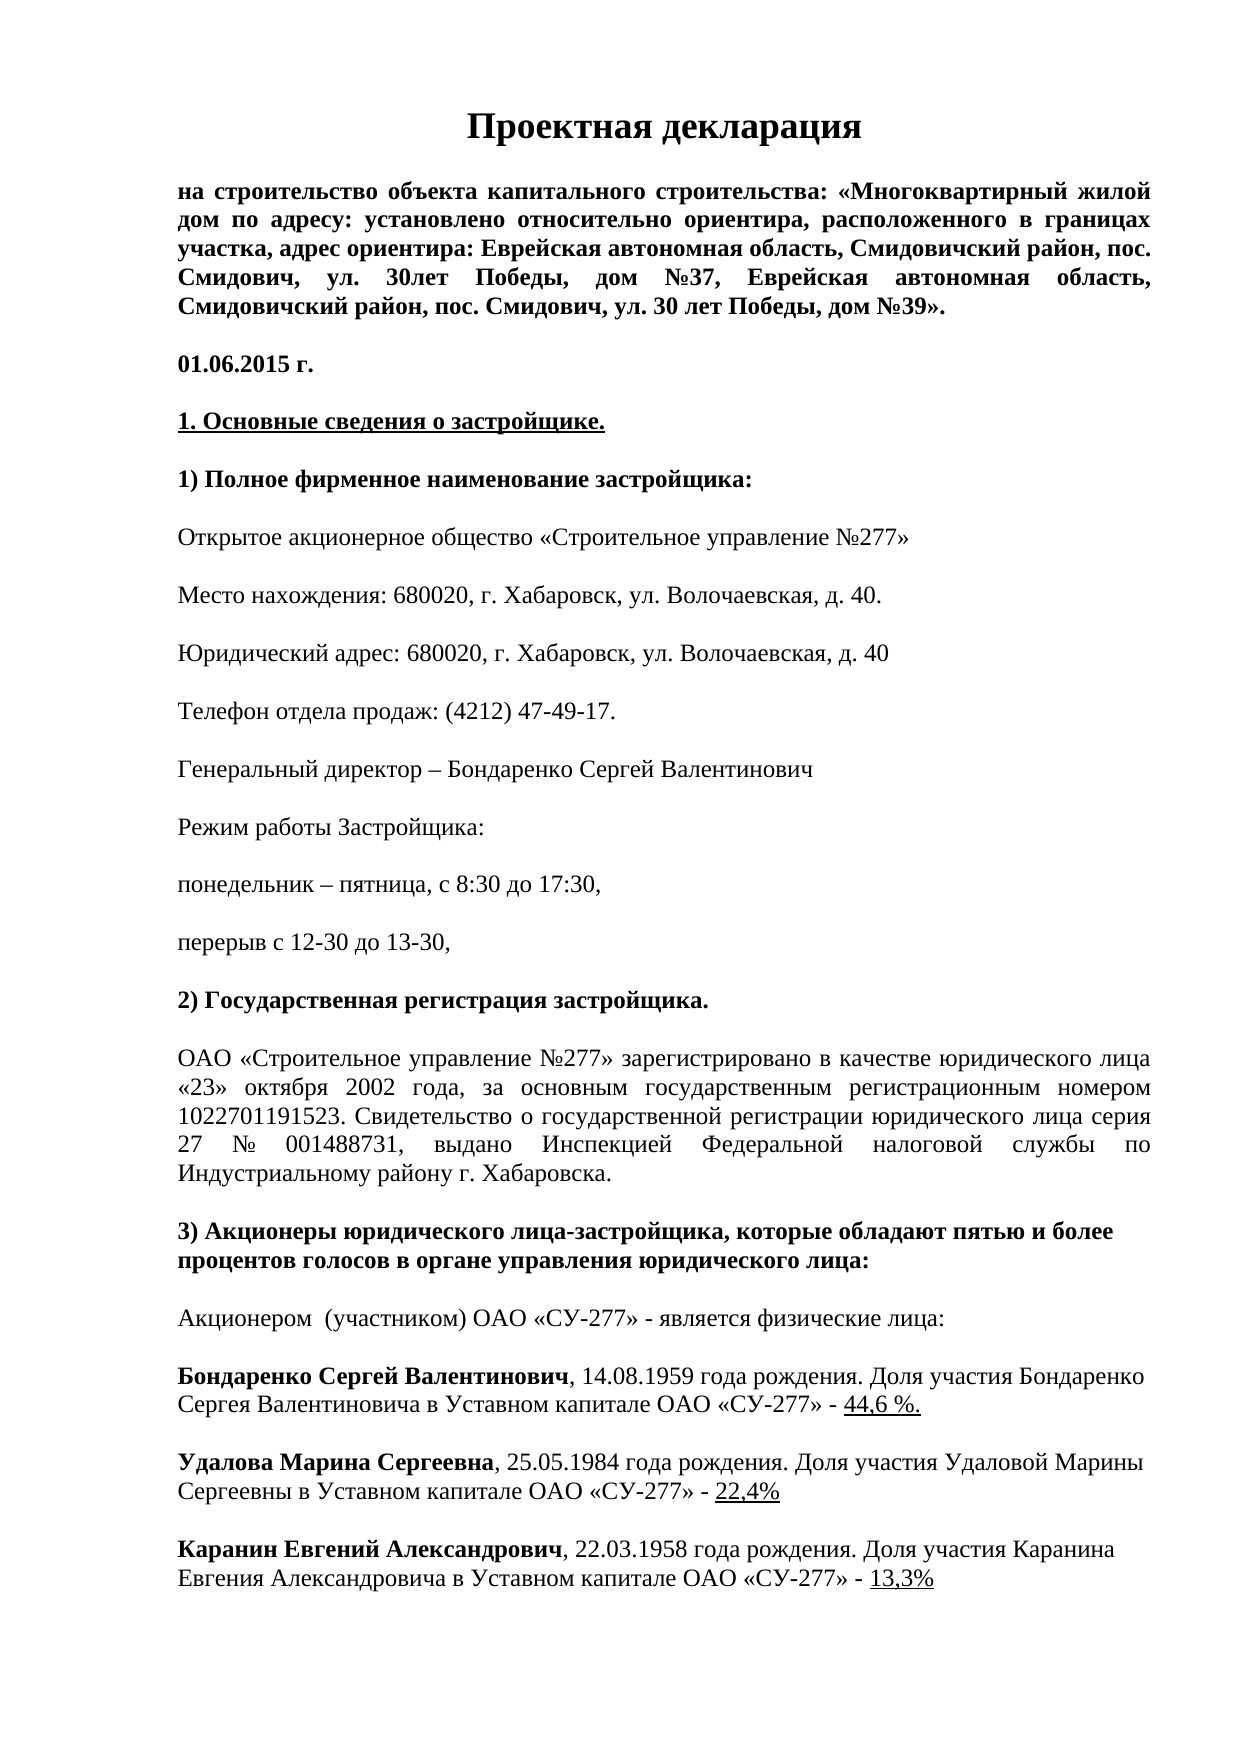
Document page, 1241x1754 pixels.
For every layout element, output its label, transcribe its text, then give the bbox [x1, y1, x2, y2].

text 2) Государственная регистрация застройщика. [177, 985, 1152, 1014]
text понедельник – пятница, с 8:30 до 17:30, [177, 869, 1152, 898]
text 3) Акционеры юридического лица-застройщика, которые обладают пятью и более процентов голосов в органе управления юридического лица: [177, 1216, 1152, 1274]
text Юридический адрес: 680020, г. Хабаровск, ул. Волочаевская, д. 40 [177, 638, 1152, 667]
text 01.06.2015 г. [177, 349, 1152, 377]
text Режим работы Застройщика: [177, 812, 1152, 840]
text Проектная декларация [177, 103, 1152, 147]
text 1) Полное фирменное наименование застройщика: [177, 464, 1152, 493]
text Удалова Марина Сергеевна, 25.05.1984 года рождения. Доля участия Удаловой Марины Сергеевны в Уставном капитале ОАО «СУ-277» - 22,4% [177, 1447, 1152, 1505]
text ОАО «Строительное управление №277» зарегистрировано в качестве юридического лица «23» октября 2002 года, за основным государственным регистрационным номером 1022701191523. Свидетельство о государственной регистрации юридического лица серия 27 № 001488731, выдано Инспекцией Федеральной налоговой службы по Индустриальному району г. Хабаровска. [177, 1043, 1152, 1187]
text Акционером (участником) ОАО «СУ-277» - является физические лица: [177, 1303, 1152, 1332]
text Каранин Евгений Александрович, 22.03.1958 года рождения. Доля участия Каранина Евгения Александровича в Уставном капитале ОАО «СУ-277» - 13,3% [177, 1534, 1152, 1592]
text перерыв с 12-30 до 13-30, [177, 927, 1152, 956]
text на строительство объекта капитального строительства: «Многоквартирный жилой дом по адресу: установлено относительно ориентира, расположенного в границах участка, адрес ориентира: Еврейская автономная область, Смидовичский район, пос. Смидович, ул. 30лет Победы, дом №37, Еврейская автономная область, Смидовичский район, пос. Смидович, ул. 30 лет Победы, дом №39». [177, 176, 1152, 319]
text Место нахождения: 680020, г. Хабаровск, ул. Волочаевская, д. 40. [177, 580, 1152, 609]
text Генеральный директор – Бондаренко Сергей Валентинович [177, 754, 1152, 782]
text Бондаренко Сергей Валентинович, 14.08.1959 года рождения. Доля участия Бондаренко Сергея Валентиновича в Уставном капитале ОАО «СУ-277» - 44,6 %. [177, 1361, 1152, 1418]
text 1. Основные сведения о застройщике. [177, 406, 1152, 435]
text Телефон отдела продаж: (4212) 47-49-17. [177, 696, 1152, 724]
text Открытое акционерное общество «Строительное управление №277» [177, 522, 1152, 551]
